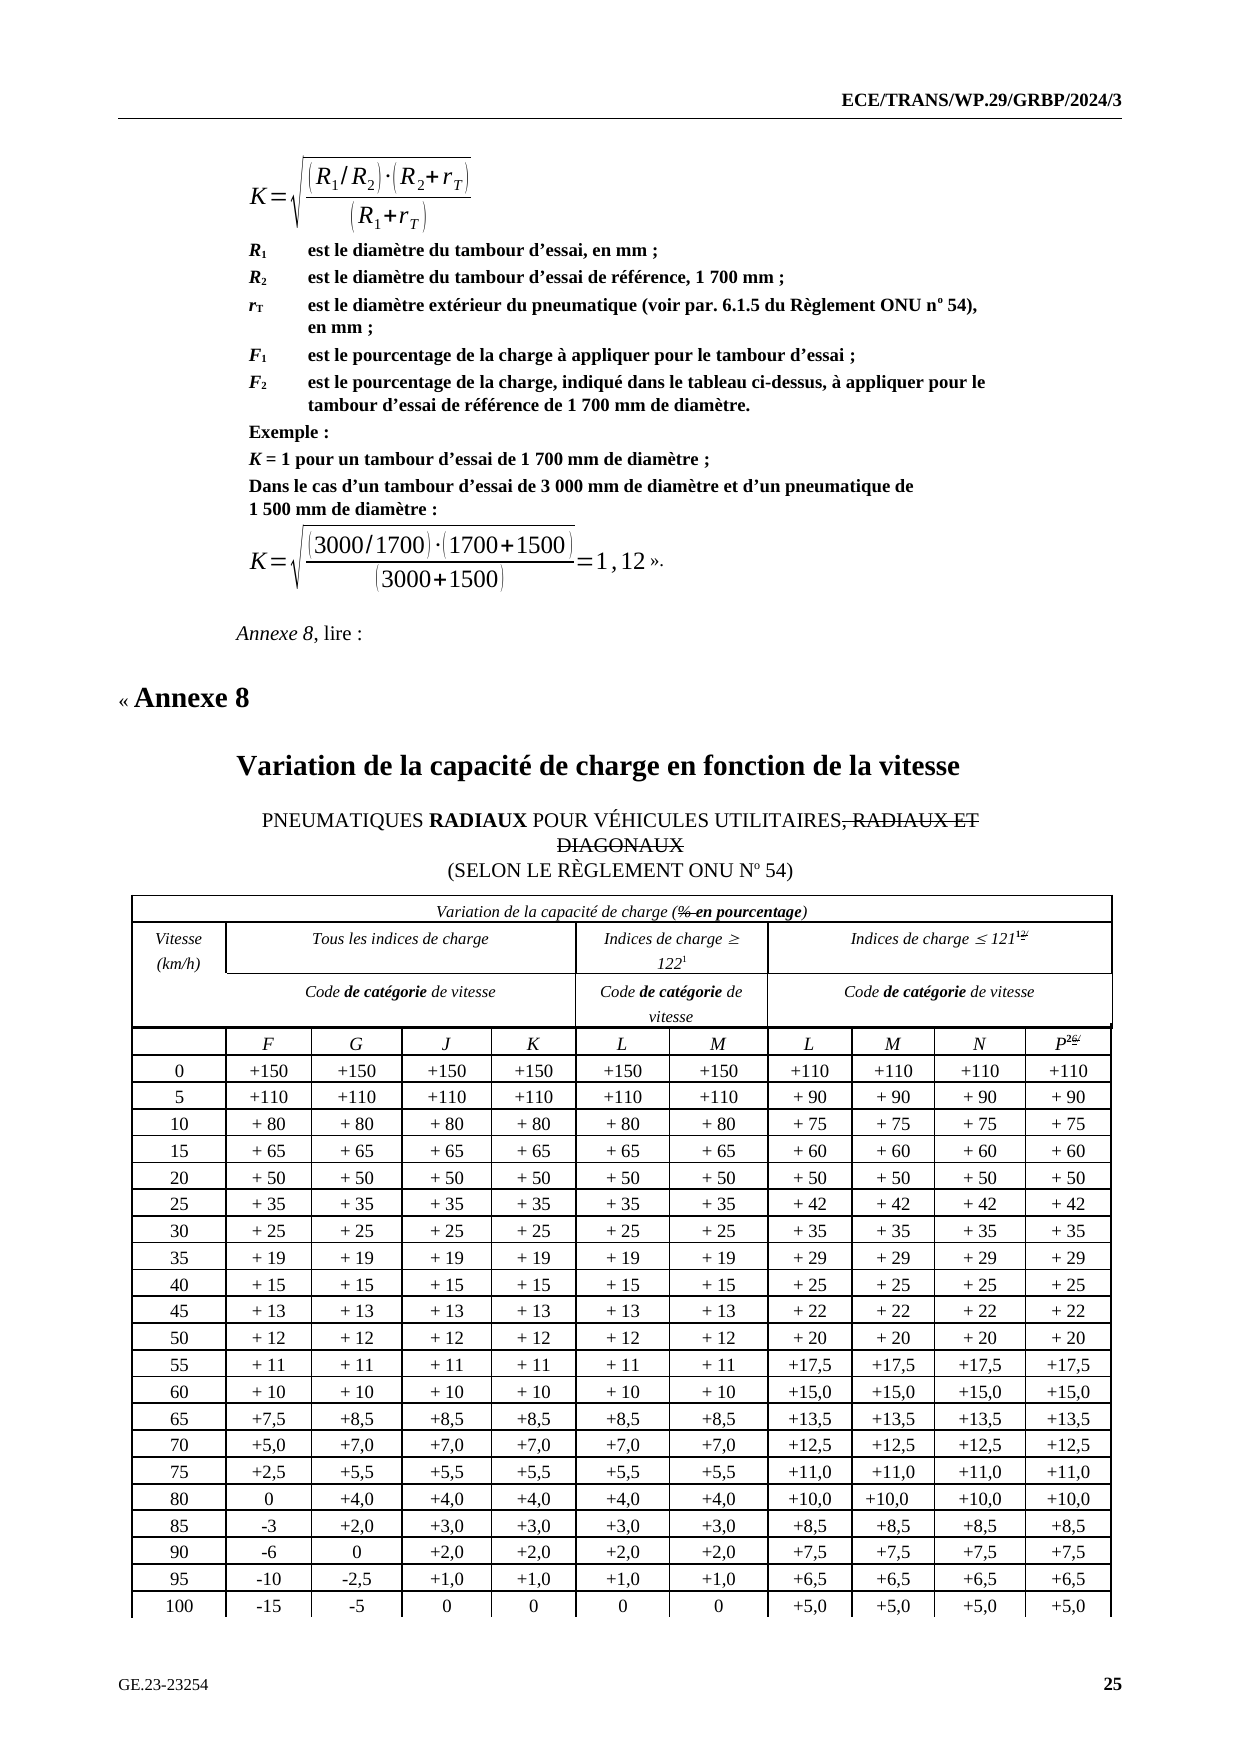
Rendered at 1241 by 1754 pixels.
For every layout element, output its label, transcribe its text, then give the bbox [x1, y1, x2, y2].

table_cell + 25 [227, 1217, 311, 1242]
table_cell + 25 [492, 1217, 575, 1242]
table_cell 75 [133, 1458, 225, 1483]
table_cell + 60 [1026, 1136, 1110, 1161]
table_cell +110 [1026, 1056, 1110, 1081]
table_cell +6,5 [769, 1565, 851, 1590]
table_cell + 11 [312, 1351, 401, 1376]
table_cell + 11 [403, 1351, 491, 1376]
table_cell + 35 [670, 1190, 767, 1215]
table_cell +1,0 [670, 1565, 767, 1590]
table_cell + 25 [853, 1270, 934, 1295]
table_cell +4,0 [577, 1485, 669, 1509]
table_cell + 25 [312, 1217, 401, 1242]
table_cell +13,5 [1026, 1404, 1110, 1429]
table_cell +13,5 [853, 1404, 934, 1429]
table_cell + 13 [577, 1297, 669, 1322]
table_cell + 13 [312, 1297, 401, 1322]
table_cell + 75 [853, 1110, 934, 1134]
table_cell + 35 [577, 1190, 669, 1215]
table_cell +17,5 [935, 1351, 1025, 1376]
table_cell +110 [935, 1056, 1025, 1081]
table_cell + 11 [492, 1351, 575, 1376]
table_cell P26/ [1026, 1029, 1110, 1054]
table_cell + 50 [769, 1163, 851, 1188]
table_cell + 25 [670, 1217, 767, 1242]
text Variation de la capacité de charge en fonction de la vitesse [118, 751, 1004, 782]
table_cell +110 [769, 1056, 851, 1081]
table_cell + 80 [403, 1110, 491, 1134]
table_cell + 75 [1026, 1110, 1110, 1134]
table_cell + 35 [1026, 1217, 1110, 1242]
text PNEUMATIQUES RADIAUX POUR VÉHICULES UTILITAIRES, RADIAUX ET DIAGONAUX (SELON LE RÈGLEMENT ONU No 54) [236, 807, 1004, 882]
text Annexe 8, lire : [236, 619, 1004, 644]
table_cell +150 [227, 1056, 311, 1081]
table_cell +4,0 [670, 1485, 767, 1509]
table_cell 95 [133, 1565, 225, 1590]
table_cell + 42 [853, 1190, 934, 1215]
table_cell + 15 [312, 1270, 401, 1295]
table_cell N [935, 1029, 1025, 1054]
table_cell +8,5 [492, 1404, 575, 1429]
table_cell + 13 [492, 1297, 575, 1322]
table_cell Code de catégorie de vitesse [576, 974, 767, 1026]
table_cell M [670, 1029, 767, 1054]
table_cell + 20 [769, 1324, 851, 1349]
table_cell + 42 [935, 1190, 1025, 1215]
table_cell + 65 [577, 1136, 669, 1161]
table_cell + 13 [670, 1297, 767, 1322]
table_cell + 13 [403, 1297, 491, 1322]
table_cell + 35 [853, 1217, 934, 1242]
table_cell +6,5 [853, 1565, 934, 1590]
table_cell + 22 [935, 1297, 1025, 1322]
table_cell + 19 [312, 1243, 401, 1268]
table_cell +11,0 [935, 1458, 1025, 1483]
table_cell +8,5 [577, 1404, 669, 1429]
table_cell +4,0 [492, 1485, 575, 1509]
table_cell J [403, 1029, 491, 1054]
table_cell +17,5 [769, 1351, 851, 1376]
table_cell 0 [670, 1592, 767, 1616]
table_cell +8,5 [312, 1404, 401, 1429]
table_cell + 65 [492, 1136, 575, 1161]
table_cell G [312, 1029, 401, 1054]
table_cell + 11 [227, 1351, 311, 1376]
table_cell +150 [312, 1056, 401, 1081]
table_cell + 20 [853, 1324, 934, 1349]
text « Annexe 8 [118, 682, 1004, 713]
table_cell + 12 [670, 1324, 767, 1349]
table_cell +7,5 [769, 1538, 851, 1563]
table_cell + 15 [577, 1270, 669, 1295]
table_cell 25 [133, 1190, 225, 1215]
table_cell + 12 [312, 1324, 401, 1349]
table_cell + 25 [1026, 1270, 1110, 1295]
table_cell 45 [133, 1297, 225, 1322]
table_cell +7,5 [853, 1538, 934, 1563]
table_cell +7,0 [577, 1431, 669, 1456]
table_cell + 12 [577, 1324, 669, 1349]
table_cell 0 [403, 1592, 491, 1616]
table_cell + 10 [227, 1377, 311, 1402]
table_cell 0 [492, 1592, 575, 1616]
table_cell +110 [670, 1083, 767, 1108]
table_cell + 12 [227, 1324, 311, 1349]
table_cell 0 [312, 1538, 401, 1563]
table_cell + 80 [577, 1110, 669, 1134]
table_cell +15,0 [1026, 1377, 1110, 1402]
table_cell +150 [577, 1056, 669, 1081]
table_cell + 10 [492, 1377, 575, 1402]
table_cell +3,0 [670, 1511, 767, 1536]
table_cell K [492, 1029, 575, 1054]
table_cell -3 [227, 1511, 311, 1536]
table_cell F [227, 1029, 311, 1054]
table_cell +8,5 [853, 1511, 934, 1536]
table_cell M [853, 1029, 934, 1054]
table_cell + 60 [935, 1136, 1025, 1161]
table_cell +2,5 [227, 1458, 311, 1483]
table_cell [236, 148, 1123, 594]
table_cell + 50 [577, 1163, 669, 1188]
table_cell 20 [133, 1163, 225, 1188]
table_cell + 25 [769, 1270, 851, 1295]
table_cell + 25 [935, 1270, 1025, 1295]
table_cell + 90 [769, 1083, 851, 1108]
table_cell +11,0 [769, 1458, 851, 1483]
table_cell + 50 [492, 1163, 575, 1188]
table_cell + 90 [1026, 1083, 1110, 1108]
table_cell +12,5 [935, 1431, 1025, 1456]
table_cell -6 [227, 1538, 311, 1563]
table_cell +10,0 [1026, 1485, 1110, 1509]
table_cell + 10 [670, 1377, 767, 1402]
table_cell + 22 [853, 1297, 934, 1322]
table_cell + 35 [403, 1190, 491, 1215]
table_cell + 60 [769, 1136, 851, 1161]
table_cell + 50 [403, 1163, 491, 1188]
table_cell 80 [133, 1485, 225, 1509]
table_cell +110 [577, 1083, 669, 1108]
table_cell + 80 [492, 1110, 575, 1134]
table_cell + 50 [935, 1163, 1025, 1188]
table_cell +8,5 [403, 1404, 491, 1429]
table_cell + 65 [670, 1136, 767, 1161]
table_cell 65 [133, 1404, 225, 1429]
table_cell + 50 [853, 1163, 934, 1188]
table_cell 10 [133, 1110, 225, 1134]
table_cell +11,0 [1026, 1458, 1110, 1483]
table_cell +12,5 [853, 1431, 934, 1456]
table_cell +8,5 [769, 1511, 851, 1536]
table_cell + 20 [935, 1324, 1025, 1349]
table_cell + 11 [670, 1351, 767, 1376]
table_cell +13,5 [935, 1404, 1025, 1429]
table_cell +8,5 [670, 1404, 767, 1429]
table_cell +2,0 [312, 1511, 401, 1536]
table_cell 60 [133, 1377, 225, 1402]
table_cell + 65 [403, 1136, 491, 1161]
table_cell + 29 [769, 1243, 851, 1268]
table_cell 15 [133, 1136, 225, 1161]
table_cell +150 [403, 1056, 491, 1081]
table_cell + 29 [935, 1243, 1025, 1268]
table_cell + 90 [853, 1083, 934, 1108]
table_cell + 50 [670, 1163, 767, 1188]
table_cell +8,5 [1026, 1511, 1110, 1536]
table_cell 40 [133, 1270, 225, 1295]
table_cell -10 [227, 1565, 311, 1590]
table_cell + 35 [227, 1190, 311, 1215]
table_cell + 80 [670, 1110, 767, 1134]
table_cell + 15 [227, 1270, 311, 1295]
table_cell Indices de charge 1221 [577, 923, 767, 973]
table_cell 100 [133, 1592, 225, 1616]
table_cell +7,0 [670, 1431, 767, 1456]
table_cell +7,0 [403, 1431, 491, 1456]
table_cell +5,0 [1026, 1592, 1110, 1616]
table_cell +6,5 [935, 1565, 1025, 1590]
table_cell +5,5 [312, 1458, 401, 1483]
table_cell + 80 [227, 1110, 311, 1134]
table_cell 0 [577, 1592, 669, 1616]
table_cell +110 [227, 1083, 311, 1108]
table_cell + 35 [769, 1217, 851, 1242]
table_cell +15,0 [935, 1377, 1025, 1402]
table_cell +12,5 [769, 1431, 851, 1456]
table_cell +17,5 [1026, 1351, 1110, 1376]
table_cell +15,0 [769, 1377, 851, 1402]
table_cell +7,5 [935, 1538, 1025, 1563]
table_cell +5,5 [403, 1458, 491, 1483]
table_cell 90 [133, 1538, 225, 1563]
table_cell +10,0 [935, 1485, 1025, 1509]
table_cell +8,5 [935, 1511, 1025, 1536]
table_cell + 25 [577, 1217, 669, 1242]
table_cell + 10 [312, 1377, 401, 1402]
table_cell + 15 [492, 1270, 575, 1295]
table_cell + 15 [670, 1270, 767, 1295]
table_cell + 75 [769, 1110, 851, 1134]
table_cell + 75 [935, 1110, 1025, 1134]
table_cell + 19 [670, 1243, 767, 1268]
table_cell 0 [227, 1485, 311, 1509]
table_cell -5 [312, 1592, 401, 1616]
table_cell +5,5 [670, 1458, 767, 1483]
table_cell +7,0 [312, 1431, 401, 1456]
table_cell +1,0 [577, 1565, 669, 1590]
table_cell + 19 [227, 1243, 311, 1268]
table_cell + 29 [1026, 1243, 1110, 1268]
table_cell + 35 [312, 1190, 401, 1215]
table_cell +2,0 [577, 1538, 669, 1563]
table_cell +5,0 [227, 1431, 311, 1456]
table_cell + 50 [227, 1163, 311, 1188]
table_cell +3,0 [492, 1511, 575, 1536]
table_cell + 10 [577, 1377, 669, 1402]
table_cell +17,5 [853, 1351, 934, 1376]
table_cell + 60 [853, 1136, 934, 1161]
table_cell + 20 [1026, 1324, 1110, 1349]
table_cell +10,0 [769, 1485, 851, 1509]
table_cell 30 [133, 1217, 225, 1242]
table_cell + 65 [312, 1136, 401, 1161]
table_cell Code de catégorie de vitesse [768, 974, 1112, 1026]
table_cell +7,0 [492, 1431, 575, 1456]
table_cell + 22 [769, 1297, 851, 1322]
table_cell +3,0 [577, 1511, 669, 1536]
table_cell Code de catégorie de vitesse [227, 974, 575, 1026]
table_cell + 15 [403, 1270, 491, 1295]
table_cell 85 [133, 1511, 225, 1536]
table_cell + 22 [1026, 1297, 1110, 1322]
table_cell + 10 [403, 1377, 491, 1402]
table_cell +2,0 [492, 1538, 575, 1563]
table_cell +110 [853, 1056, 934, 1081]
table_cell +110 [492, 1083, 575, 1108]
table_cell +7,5 [1026, 1538, 1110, 1563]
table_cell +15,0 [853, 1377, 934, 1402]
table_cell Tous les indices de charge [227, 923, 575, 973]
table_cell +13,5 [769, 1404, 851, 1429]
table_cell + 19 [577, 1243, 669, 1268]
table_cell 0 [133, 1056, 225, 1081]
table_cell +110 [312, 1083, 401, 1108]
table_cell 50 [133, 1324, 225, 1349]
table_cell L [769, 1029, 851, 1054]
table_cell -2,5 [312, 1565, 401, 1590]
table_cell +3,0 [403, 1511, 491, 1536]
table_cell +5,0 [769, 1592, 851, 1616]
table_cell + 90 [935, 1083, 1025, 1108]
table_cell -15 [227, 1592, 311, 1616]
table_cell +150 [492, 1056, 575, 1081]
table_cell +12,5 [1026, 1431, 1110, 1456]
table_cell +5,5 [577, 1458, 669, 1483]
table_cell + 42 [769, 1190, 851, 1215]
table_cell +150 [670, 1056, 767, 1081]
table_cell +110 [403, 1083, 491, 1108]
table_cell +10,0 [853, 1485, 934, 1509]
table_cell +2,0 [670, 1538, 767, 1563]
table_cell + 12 [403, 1324, 491, 1349]
table_cell + 65 [227, 1136, 311, 1161]
table_cell Indices de charge 12112/ [769, 923, 1111, 973]
table_cell + 13 [227, 1297, 311, 1322]
table_cell 35 [133, 1243, 225, 1268]
table_cell +5,0 [853, 1592, 934, 1616]
table_cell + 35 [492, 1190, 575, 1215]
table_cell + 35 [935, 1217, 1025, 1242]
table_cell +4,0 [403, 1485, 491, 1509]
table_cell +1,0 [492, 1565, 575, 1590]
table_cell + 42 [1026, 1190, 1110, 1215]
table_cell +5,5 [492, 1458, 575, 1483]
table_cell + 50 [312, 1163, 401, 1188]
table_cell +1,0 [403, 1565, 491, 1590]
table_cell Vitesse (km/h) [133, 923, 225, 1026]
table_cell 5 [133, 1083, 225, 1108]
table_cell +11,0 [853, 1458, 934, 1483]
table_cell +5,0 [935, 1592, 1025, 1616]
table_cell + 12 [492, 1324, 575, 1349]
table_header Variation de la capacité de charge (% en pourcentage) [133, 896, 1111, 921]
table_cell + 11 [577, 1351, 669, 1376]
table_cell 55 [133, 1351, 225, 1376]
table_cell +6,5 [1026, 1565, 1110, 1590]
table_cell 70 [133, 1431, 225, 1456]
table_cell L [577, 1029, 669, 1054]
table_cell [133, 1029, 225, 1054]
table_cell + 50 [1026, 1163, 1110, 1188]
table_cell + 19 [492, 1243, 575, 1268]
table_cell + 25 [403, 1217, 491, 1242]
table_cell + 80 [312, 1110, 401, 1134]
table_cell + 19 [403, 1243, 491, 1268]
table_cell + 29 [853, 1243, 934, 1268]
table_cell +2,0 [403, 1538, 491, 1563]
table_cell +4,0 [312, 1485, 401, 1509]
table_cell +7,5 [227, 1404, 311, 1429]
